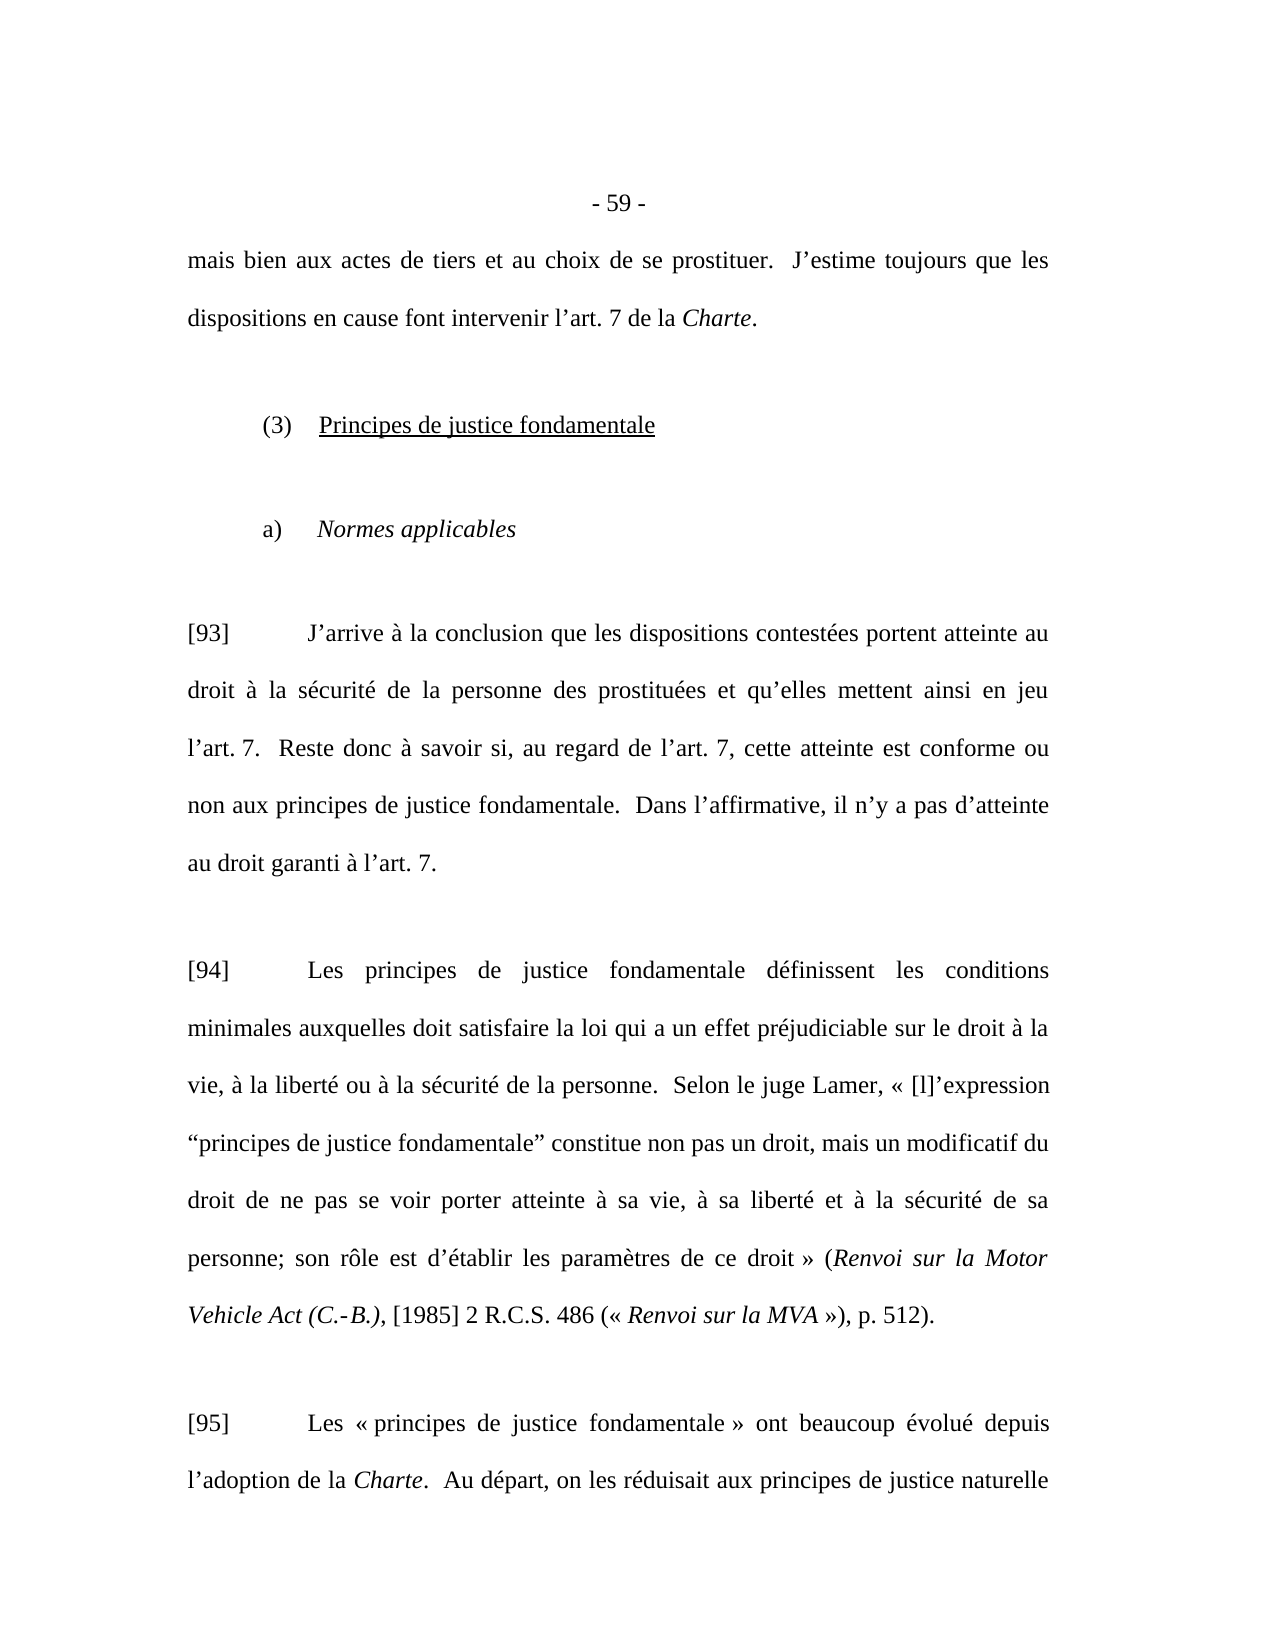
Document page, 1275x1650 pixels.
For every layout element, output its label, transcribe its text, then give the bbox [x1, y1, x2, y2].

title Normes applicables [262, 514, 1050, 543]
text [187, 245, 1050, 331]
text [187, 1408, 1050, 1494]
title Principes de justice fondamentale [262, 410, 1050, 439]
text Les principes de justice fondamentale définissent les conditions minimales auxquelles doit satisfaire la loi qui a un effet préjudiciable sur le droit à la vie, à la liberté ou à la sécurité de la personne. Selon le juge Lamer, « [l]’expression “principes de justice fondamentale” constitue non pas un droit, mais un modificatif du droit de ne pas se voir porter atteinte à sa vie, à sa liberté et à la sécurité de sa personne; son rôle est d’établir les paramètres de ce droit » (Renvoi sur la Motor Vehicle Act (C.-B.), [1985] 2 R.C.S. 486 (« Renvoi sur la MVA »), p. 512). [187, 955, 1050, 1329]
text J’arrive à la conclusion que les dispositions contestées portent atteinte au droit à la sécurité de la personne des prostituées et qu’elles mettent ainsi en jeu l’art. 7. Reste donc à savoir si, au regard de l’art. 7, cette atteinte est conforme ou non aux principes de justice fondamentale. Dans l’affirmative, il n’y a pas d’atteinte au droit garanti à l’art. 7. [187, 618, 1050, 876]
